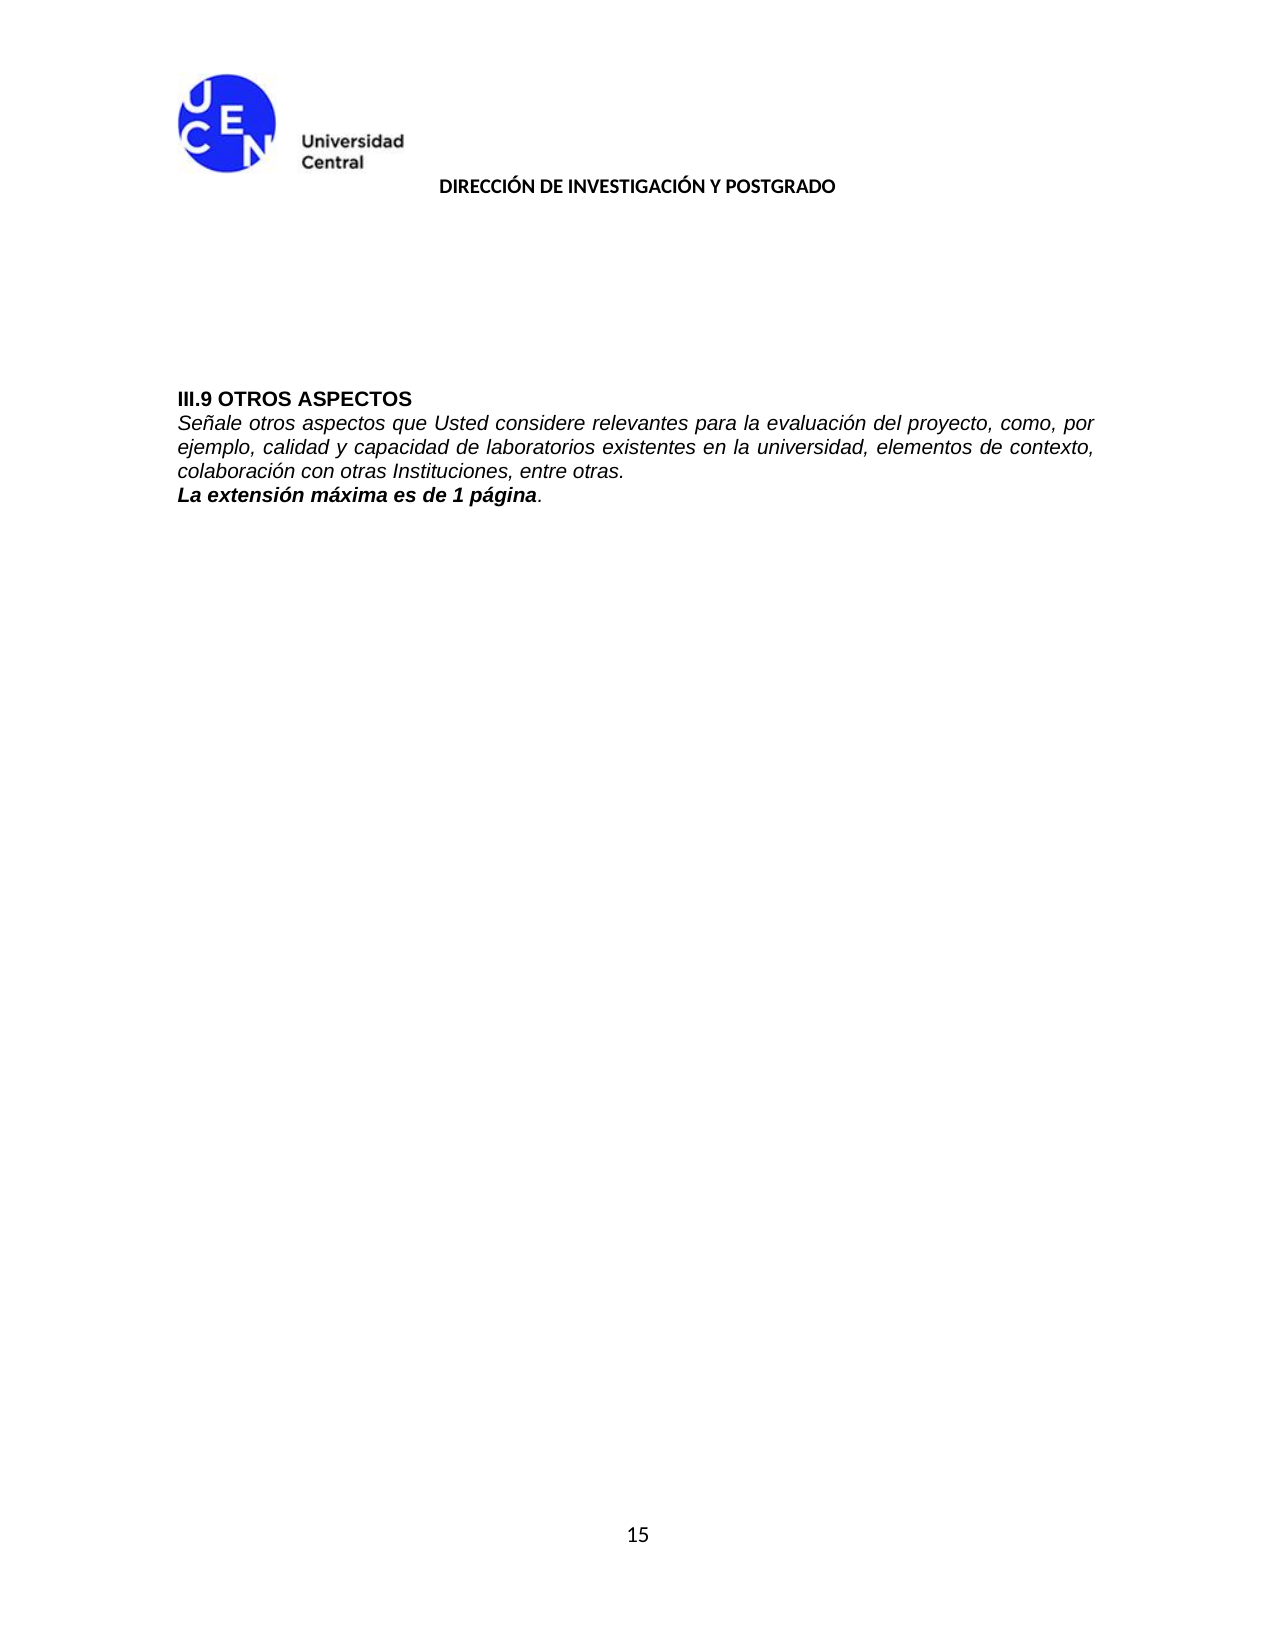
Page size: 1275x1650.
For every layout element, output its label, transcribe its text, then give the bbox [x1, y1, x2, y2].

text III.9 OTROS ASPECTOS [177, 387, 1098, 411]
picture [177, 73, 405, 174]
text La extensión máxima es de 1 página. [177, 483, 1098, 507]
text Señale otros aspectos que Usted considere relevantes para la evaluación del proyecto, como, por ejemplo, calidad y capacidad de laboratorios existentes en la universidad, elementos de contexto, colaboración con otras Instituciones, entre otras. [177, 411, 1098, 483]
